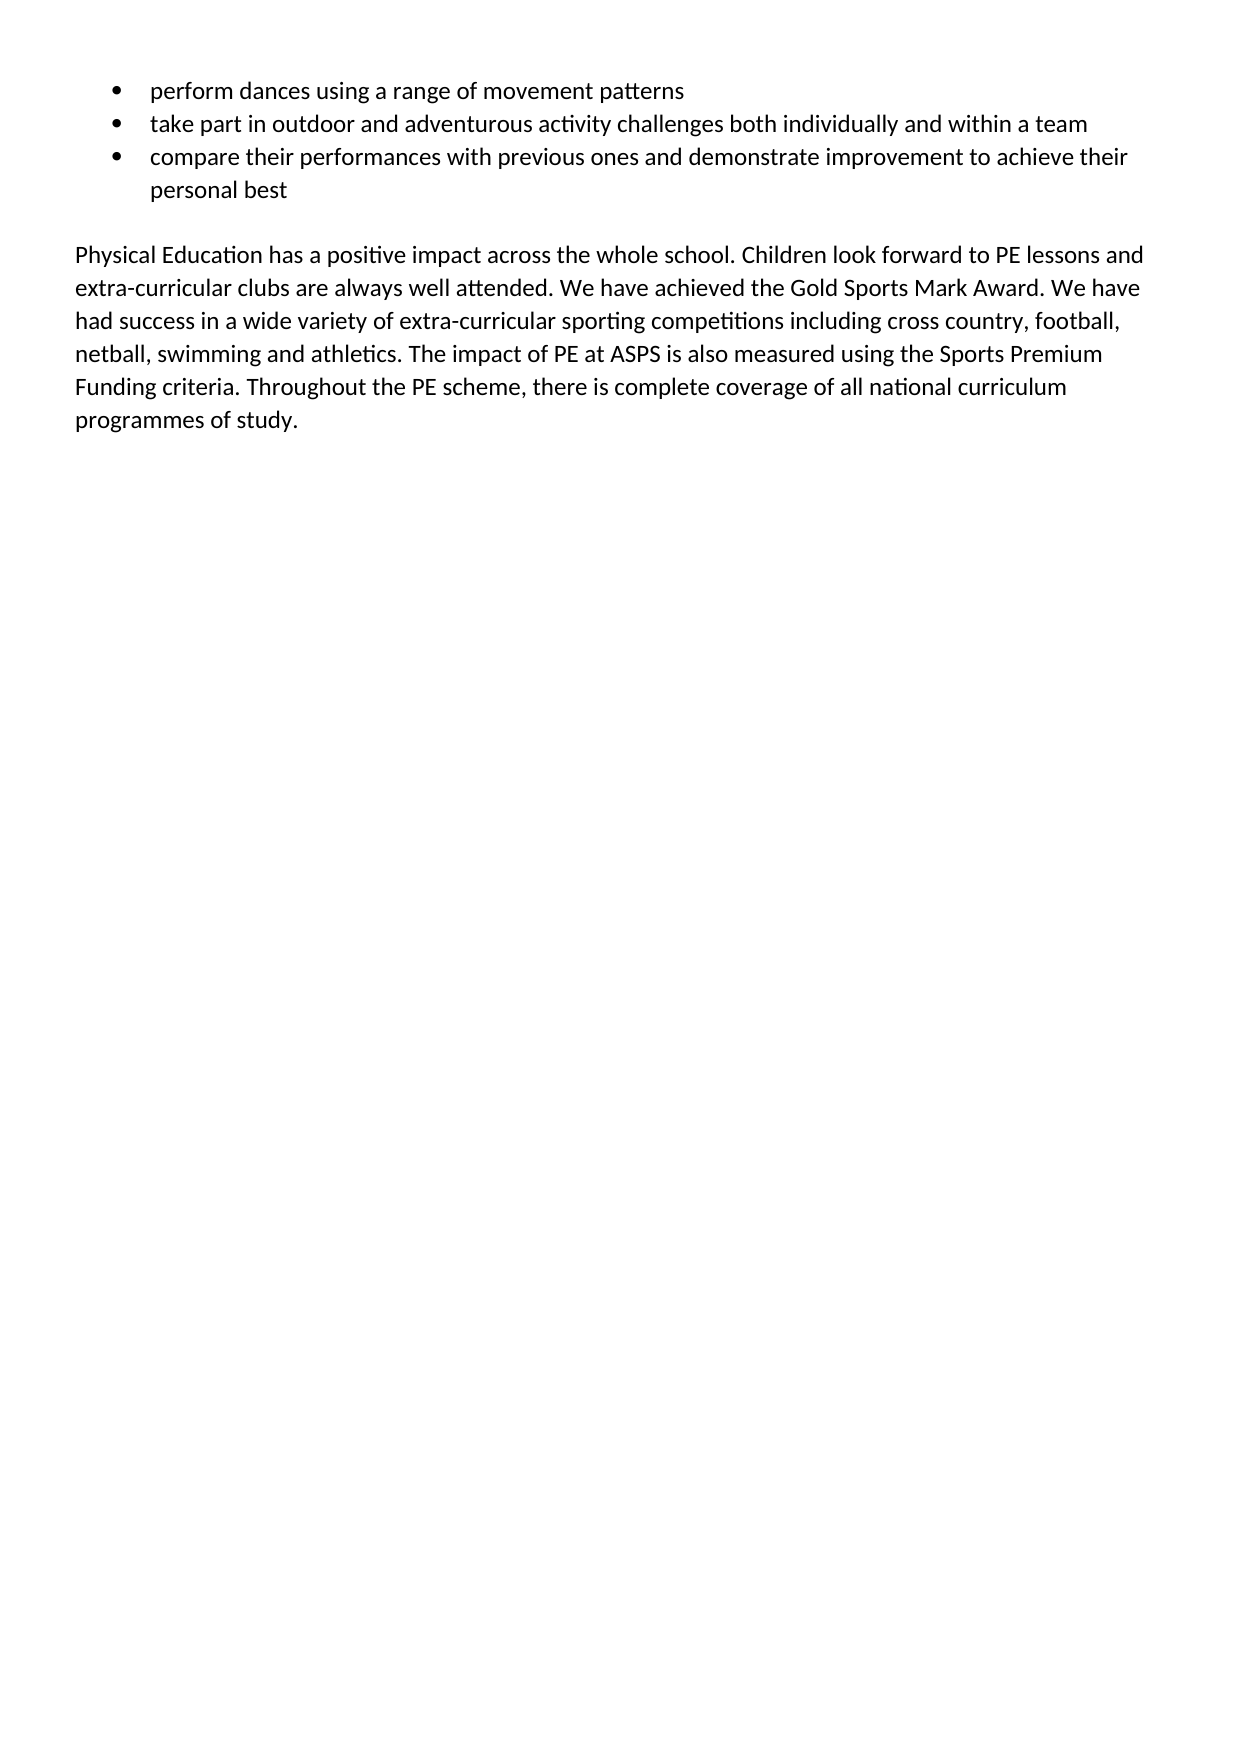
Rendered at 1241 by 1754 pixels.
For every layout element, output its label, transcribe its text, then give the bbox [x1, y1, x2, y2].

list take part in outdoor and adventurous activity challenges both individually and within a team [112, 108, 1165, 138]
list perform dances using a range of movement patterns [112, 75, 1165, 106]
text Physical Education has a positive impact across the whole school. Children look forward to PE lessons and extra-curricular clubs are always well attended. We have achieved the Gold Sports Mark Award. We have had success in a wide variety of extra-curricular sporting competitions including cross country, football, netball, swimming and athletics. The impact of PE at ASPS is also measured using the Sports Premium Funding criteria. Throughout the PE scheme, there is complete coverage of all national curriculum programmes of study. [75, 239, 1165, 435]
list compare their performances with previous ones and demonstrate improvement to achieve their personal best [112, 141, 1165, 204]
